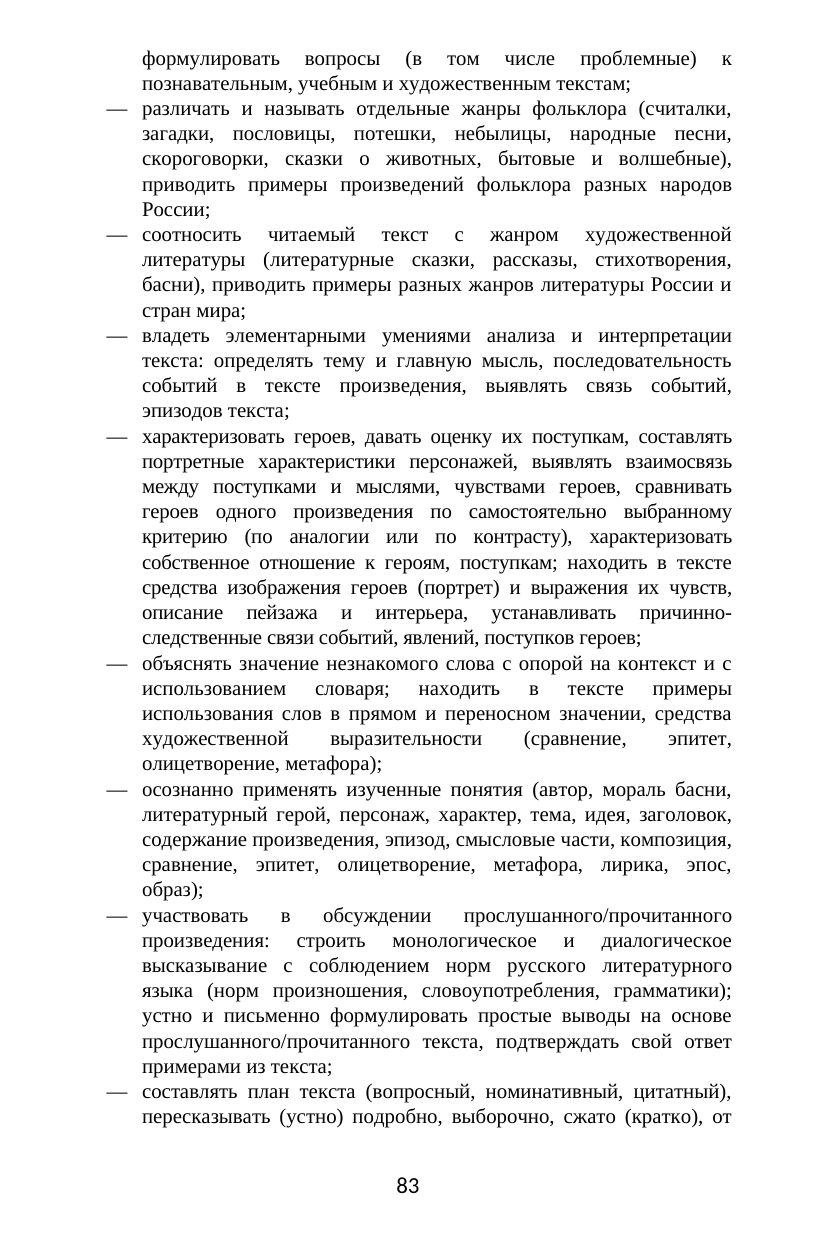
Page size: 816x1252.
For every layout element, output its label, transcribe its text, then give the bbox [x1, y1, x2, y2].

list владеть элементарными умениями анализа и интерпретации текста: определять тему и главную мысль, последовательность событий в тексте произведения, выявлять связь событий, эпизодов текста; [106, 322, 732, 422]
list различать и называть отдельные жанры фольклора (считалки, загадки, пословицы, потешки, небылицы, народные песни, скороговорки, сказки о животных, бытовые и волшебные), приводить примеры произведений фольклора разных народов России; [106, 95, 732, 221]
list характеризовать героев, давать оценку их поступкам, составлять портретные характеристики персонажей, выявлять взаимосвязь между поступками и мыслями, чувствами героев, сравнивать героев одного произведения по самостоятельно выбранному критерию (по аналогии или по контрасту), характеризовать собственное отношение к героям, поступкам; находить в тексте средства изображения героев (портрет) и выражения их чувств, описание пейзажа и интерьера, устанавливать причинно-следственные связи событий, явлений, поступков героев; [106, 422, 732, 649]
list объяснять значение незнакомого слова с опорой на контекст и с использованием словаря; находить в тексте примеры использования слов в прямом и переносном значении, средства художественной выразительности (сравнение, эпитет, олицетворение, метафора); [106, 649, 732, 775]
list осознанно применять изученные понятия (автор, мораль басни, литературный герой, персонаж, характер, тема, идея, заголовок, содержание произведения, эпизод, смысловые части, композиция, сравнение, эпитет, олицетворение, метафора, лирика, эпос, образ); [106, 775, 732, 901]
list участвовать в обсуждении прослушанного/прочитанного произведения: строить монологическое и диалогическое высказывание с соблюдением норм русского литературного языка (норм произношения, словоупотребления, грамматики); устно и письменно формулировать простые выводы на основе прослушанного/прочитанного текста, подтверждать свой ответ примерами из текста; [106, 901, 732, 1078]
list соотносить читаемый текст с жанром художественной литературы (литературные сказки, рассказы, стихотворения, басни), приводить примеры разных жанров литературы России и стран мира; [106, 221, 732, 322]
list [106, 1078, 732, 1128]
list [106, 44, 732, 95]
